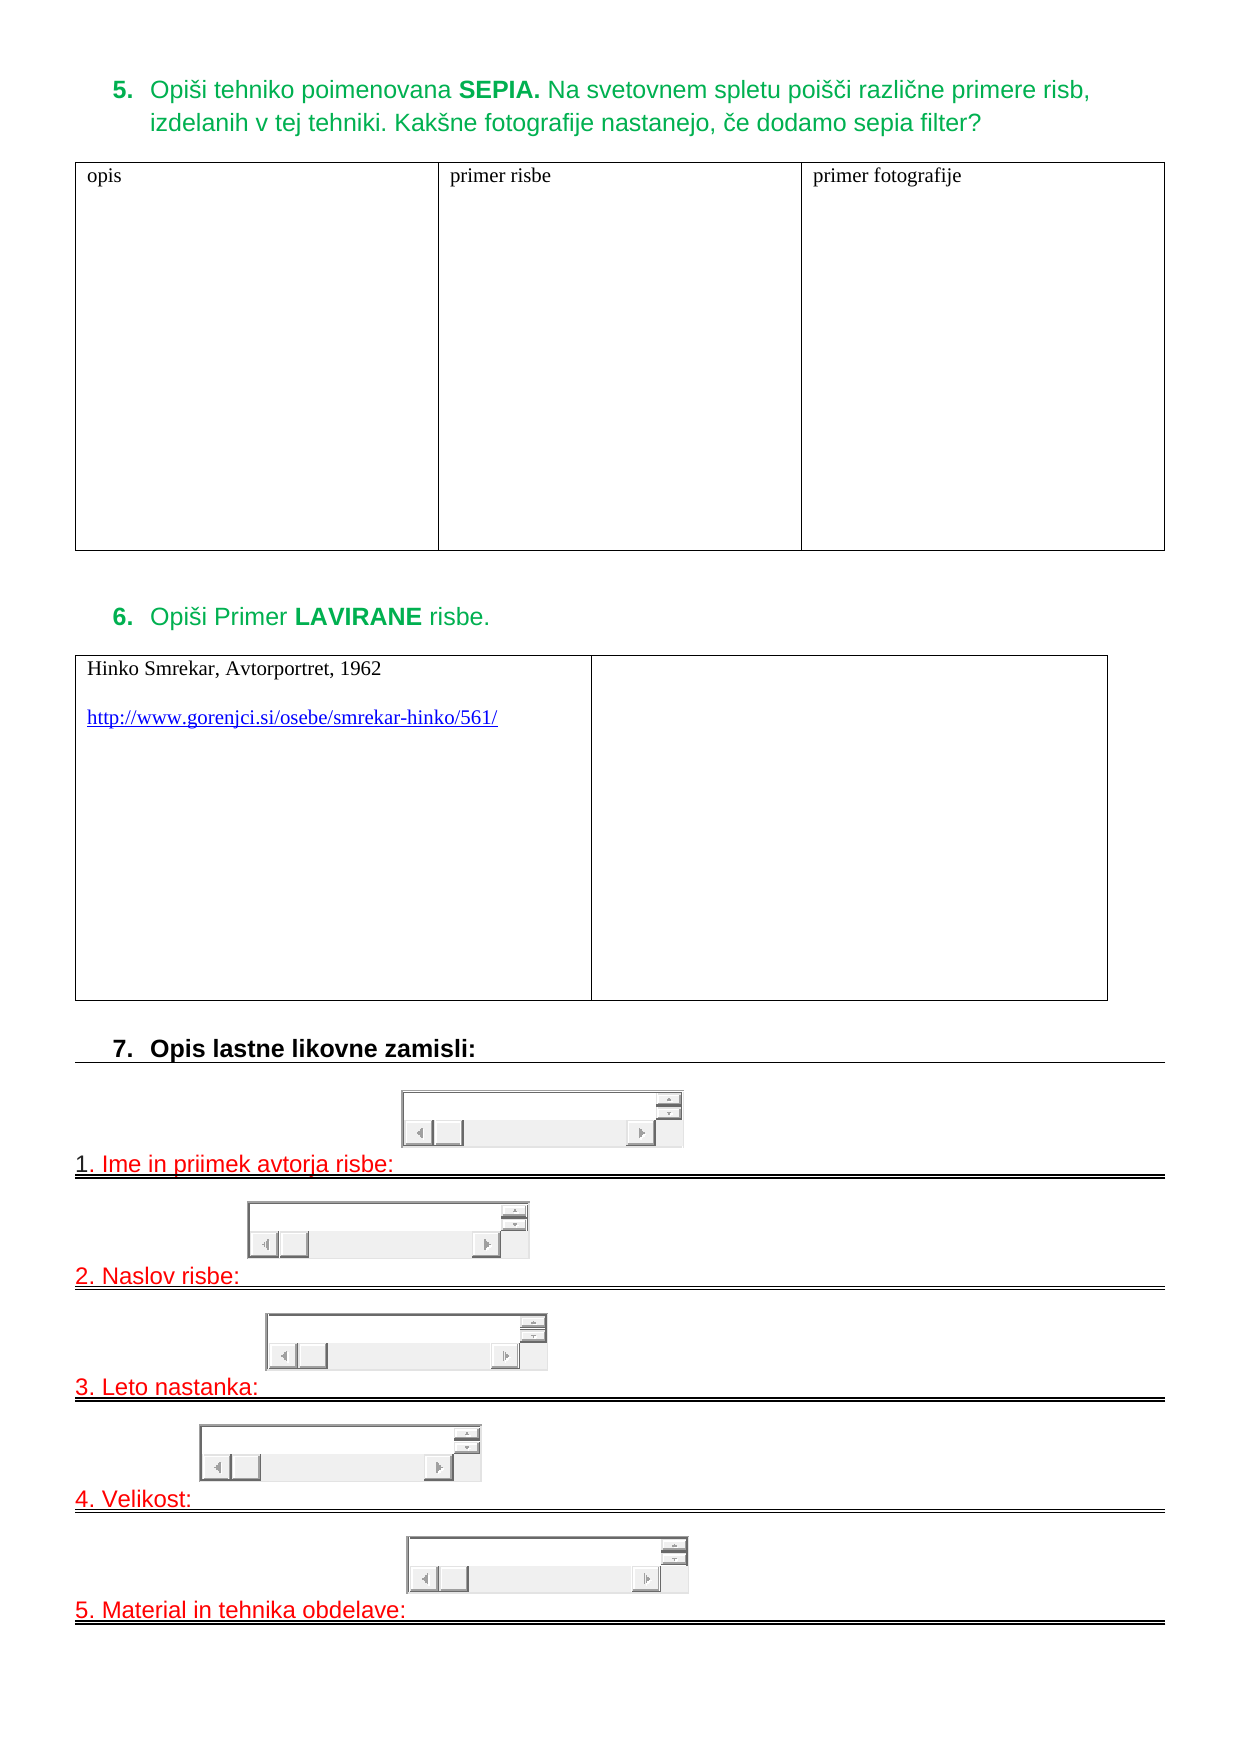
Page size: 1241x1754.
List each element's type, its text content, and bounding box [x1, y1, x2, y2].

text 2. Naslov risbe: [75, 1201, 1165, 1286]
text 1. Ime in priimek avtorja risbe: [75, 1090, 1165, 1174]
list Opiši tehniko poimenovana SEPIA. Na svetovnem spletu poišči različne primere risb, izdelanih v tej tehniki. Kakšne fotografije nastanejo, če dodamo sepia filter? [112, 75, 1165, 137]
table_header primer fotografije [802, 163, 1164, 550]
table_header primer risbe [439, 163, 801, 550]
text 5. Material in tehnika obdelave: [75, 1536, 1165, 1620]
table_header [592, 656, 1107, 999]
table_header Hinko Smrekar, Avtorportret, 1962 http://www.gorenjci.si/osebe/smrekar-hinko/561/ [76, 656, 591, 999]
list Opis lastne likovne zamisli: [112, 1033, 1165, 1062]
text 4. Velikost: [75, 1424, 1165, 1509]
list Opiši Primer LAVIRANE risbe. [112, 601, 1165, 630]
text 3. Leto nastanka: [75, 1313, 1165, 1397]
table_header opis [76, 163, 438, 550]
